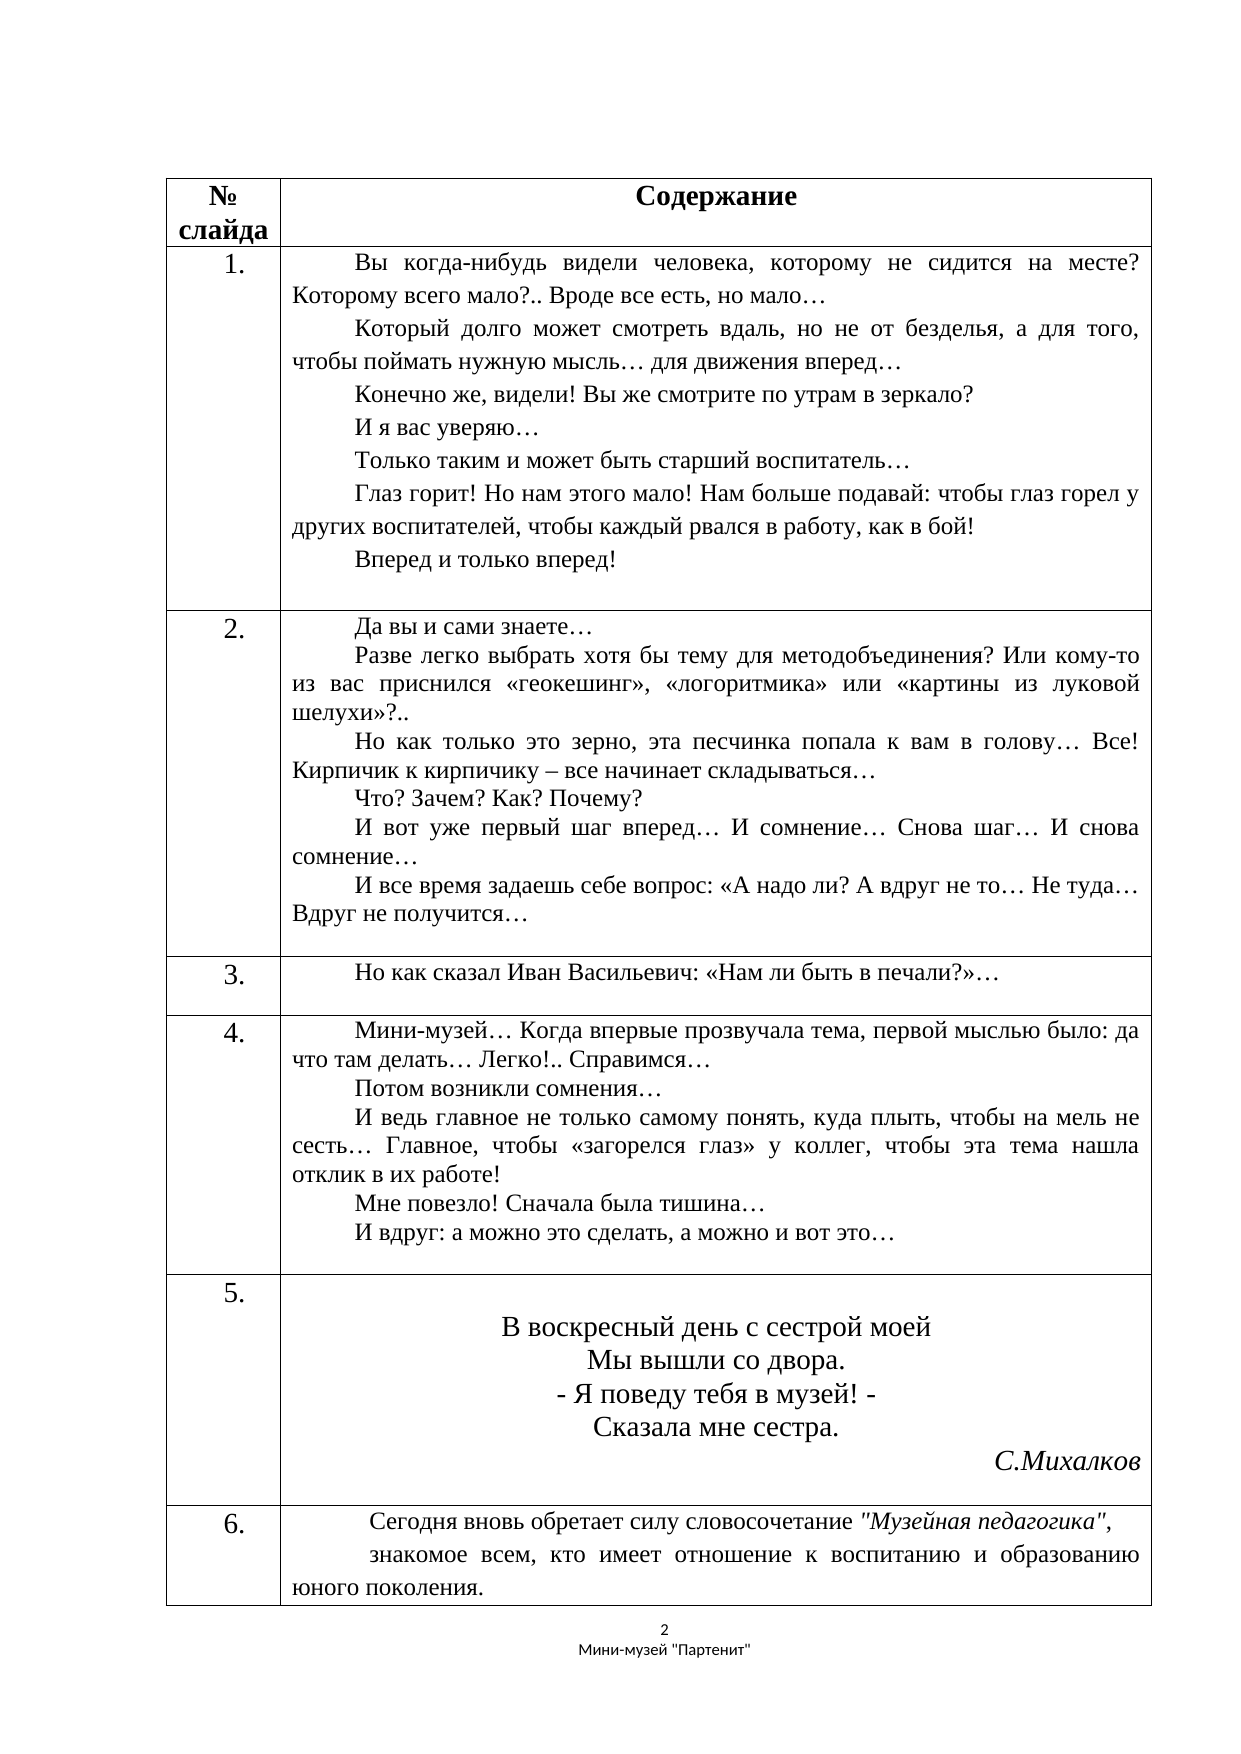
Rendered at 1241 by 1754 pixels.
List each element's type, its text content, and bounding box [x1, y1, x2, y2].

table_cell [281, 1506, 1151, 1605]
table_cell В воскресный день с сестрой моей Мы вышли со двора. - Я поведу тебя в музей! - Сказала мне сестра. С.Михалков [281, 1275, 1151, 1505]
table_cell [167, 611, 280, 956]
table_cell Но как сказал Иван Васильевич: «Нам ли быть в печали?»… [281, 957, 1151, 1014]
table_cell [167, 247, 280, 610]
table_header № слайда [167, 179, 280, 246]
table_cell [167, 1506, 280, 1605]
table_cell Вы когда-нибудь видели человека, которому не сидится на месте? Которому всего мало?.. Вроде все есть, но мало… Который долго может смотреть вдаль, но не от безделья, а для того, чтобы поймать нужную мысль… для движения вперед… Конечно же, видели! Вы же смотрите по утрам в зеркало? И я вас уверяю… Только таким и может быть старший воспитатель… Глаз горит! Но нам этого мало! Нам больше подавай: чтобы глаз горел у других воспитателей, чтобы каждый рвался в работу, как в бой! Вперед и только вперед! [281, 247, 1151, 610]
table_cell [167, 1016, 280, 1274]
table_cell Мини-музей… Когда впервые прозвучала тема, первой мыслью было: да что там делать… Легко!.. Справимся… Потом возникли сомнения… И ведь главное не только самому понять, куда плыть, чтобы на мель не сесть… Главное, чтобы «загорелся глаз» у коллег, чтобы эта тема нашла отклик в их работе! Мне повезло! Сначала была тишина… И вдруг: а можно это сделать, а можно и вот это… [281, 1016, 1151, 1274]
table_cell [167, 957, 280, 1014]
table_cell [167, 1275, 280, 1505]
table_header Содержание [281, 179, 1151, 246]
table_cell Да вы и сами знаете… Разве легко выбрать хотя бы тему для методобъединения? Или кому-то из вас приснился «геокешинг», «логоритмика» или «картины из луковой шелухи»?.. Но как только это зерно, эта песчинка попала к вам в голову… Все! Кирпичик к кирпичику – все начинает складываться… Что? Зачем? Как? Почему? И вот уже первый шаг вперед… И сомнение… Снова шаг… И снова сомнение… И все время задаешь себе вопрос: «А надо ли? А вдруг не то… Не туда… Вдруг не получится… [281, 611, 1151, 956]
